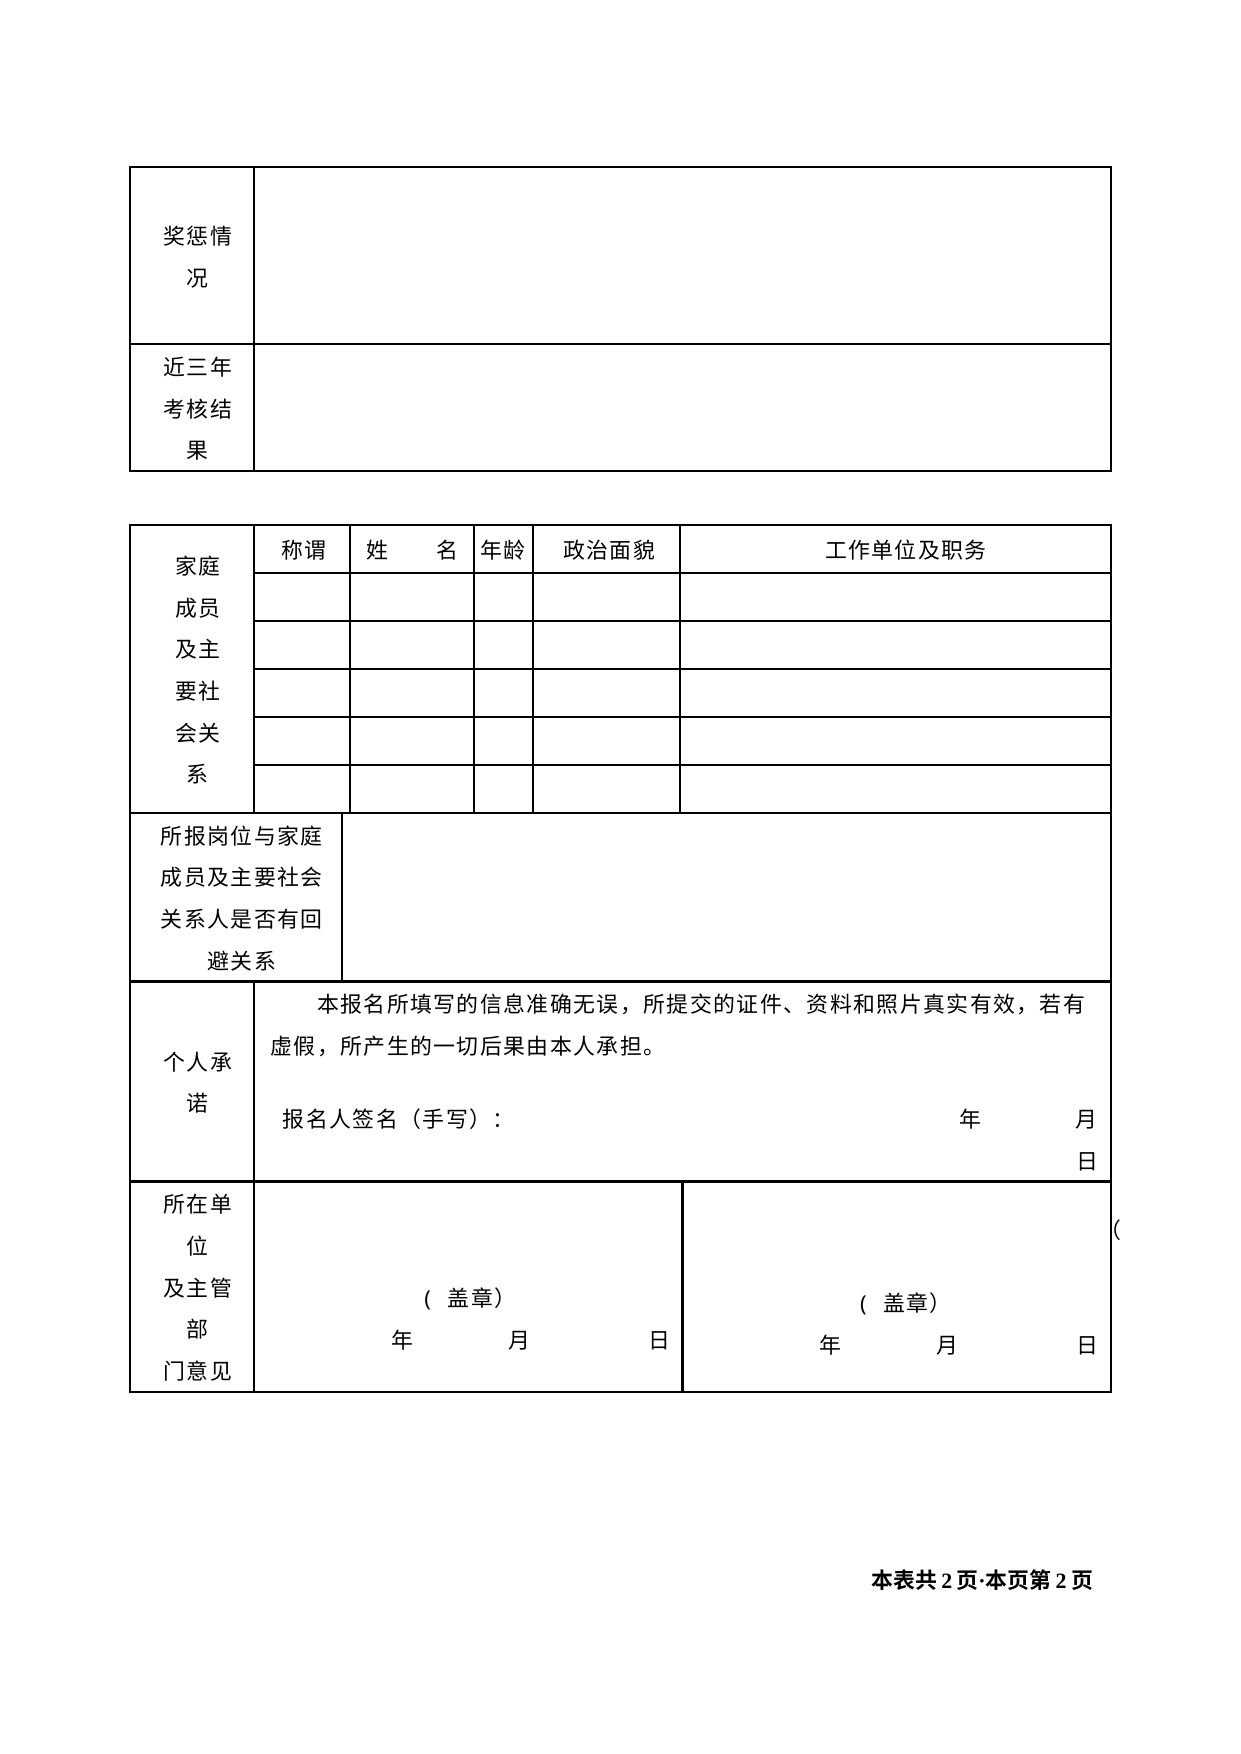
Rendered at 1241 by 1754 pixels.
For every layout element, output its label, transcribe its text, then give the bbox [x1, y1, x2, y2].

table_cell [475, 766, 532, 812]
table_cell [255, 574, 349, 620]
table_cell [681, 574, 1110, 620]
table_header 年龄 [475, 526, 532, 572]
table_header 家庭 成员 及主 要社 会关 系 [131, 526, 253, 812]
table_cell [475, 574, 532, 620]
table_cell 近三年 考核结果 [131, 345, 253, 470]
table_cell (盖章） 年 月 日 [255, 1183, 681, 1391]
table_cell [255, 345, 1110, 470]
table_cell [534, 574, 679, 620]
table_cell [534, 718, 679, 764]
table_cell [255, 670, 349, 716]
table_header 姓 名 [351, 526, 473, 572]
table_cell （ (盖章） 年 月 日 [684, 1183, 1110, 1391]
table_cell [681, 670, 1110, 716]
table_cell [475, 670, 532, 716]
table_cell [681, 718, 1110, 764]
table_cell [351, 574, 473, 620]
table_cell [681, 622, 1110, 668]
table_cell [343, 814, 1110, 980]
table_cell [351, 670, 473, 716]
table_cell 所在单位 及主管部 门意见 [131, 1183, 253, 1391]
table_cell [534, 622, 679, 668]
table_cell 奖惩情况 [131, 168, 253, 343]
table_cell [351, 718, 473, 764]
table_cell [255, 622, 349, 668]
table_header 工作单位及职务 [681, 526, 1110, 572]
table_cell 所报岗位与家庭成员及主要社会关系人是否有回避关系 [131, 814, 341, 980]
table_cell [255, 766, 349, 812]
table_cell 个人承诺 [131, 983, 253, 1180]
table_cell [681, 766, 1110, 812]
table_cell [255, 718, 349, 764]
table_cell [351, 766, 473, 812]
table_cell [475, 622, 532, 668]
table_cell [534, 670, 679, 716]
table_cell [475, 718, 532, 764]
table_cell [534, 766, 679, 812]
table_cell [255, 168, 1110, 343]
table_header 称谓 [255, 526, 349, 572]
table_cell [351, 622, 473, 668]
table_cell 本报名所填写的信息准确无误，所提交的证件、资料和照片真实有效，若有虚假，所产生的一切后果由本人承担。 报名人签名（手写）： 年 月 日 [255, 983, 1110, 1180]
table_header 政治面貌 [534, 526, 679, 572]
